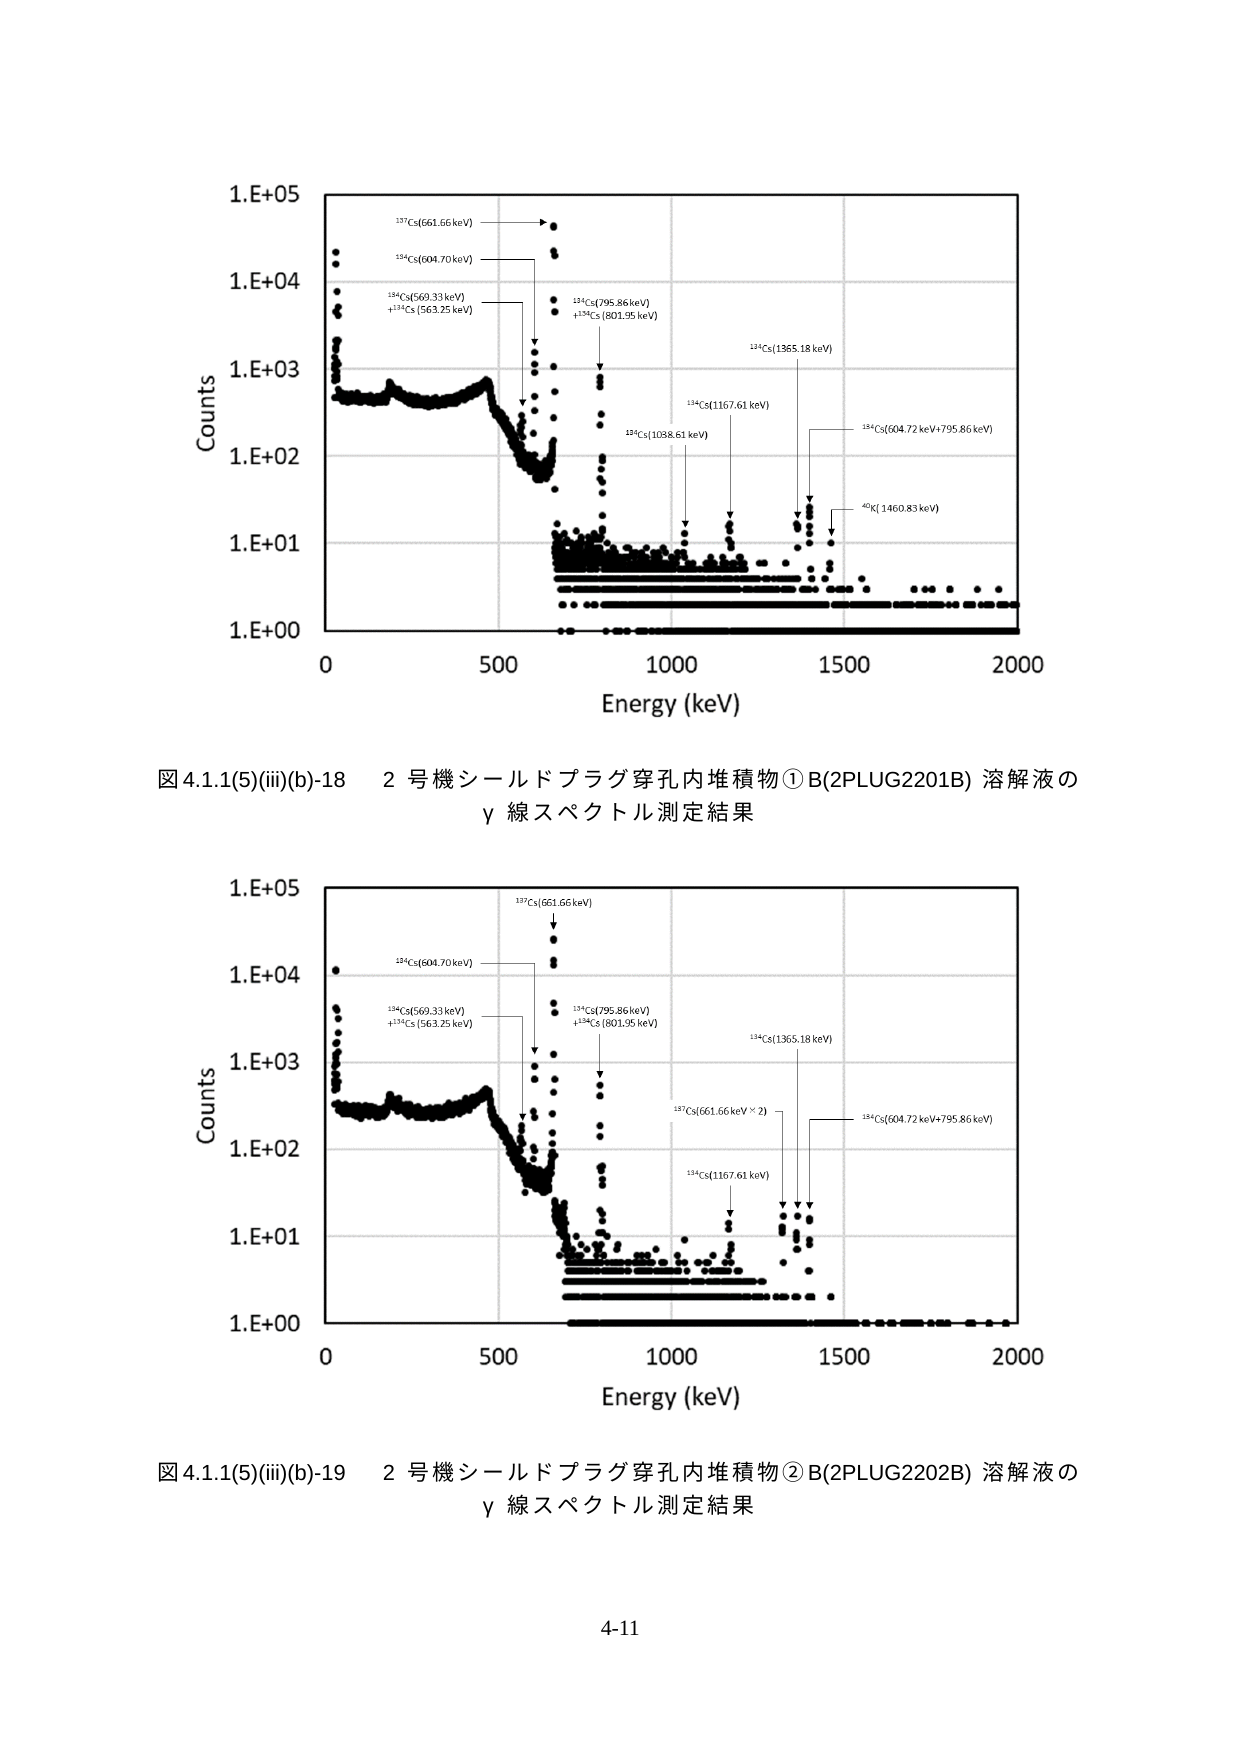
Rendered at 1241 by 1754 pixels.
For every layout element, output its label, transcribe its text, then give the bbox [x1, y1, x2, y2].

text 図4.1.1(5)(iii)(b)-19 2号機シールドプラグ穿孔内堆積物②B(2PLUG2202B)溶解液のγ線スペクトル測定結果 [158, 1455, 1083, 1521]
picture [157, 860, 1071, 1443]
text 図4.1.1(5)(iii)(b)-18 2号機シールドプラグ穿孔内堆積物①B(2PLUG2201B)溶解液のγ線スペクトル測定結果 [158, 761, 1083, 827]
picture [157, 167, 1071, 750]
